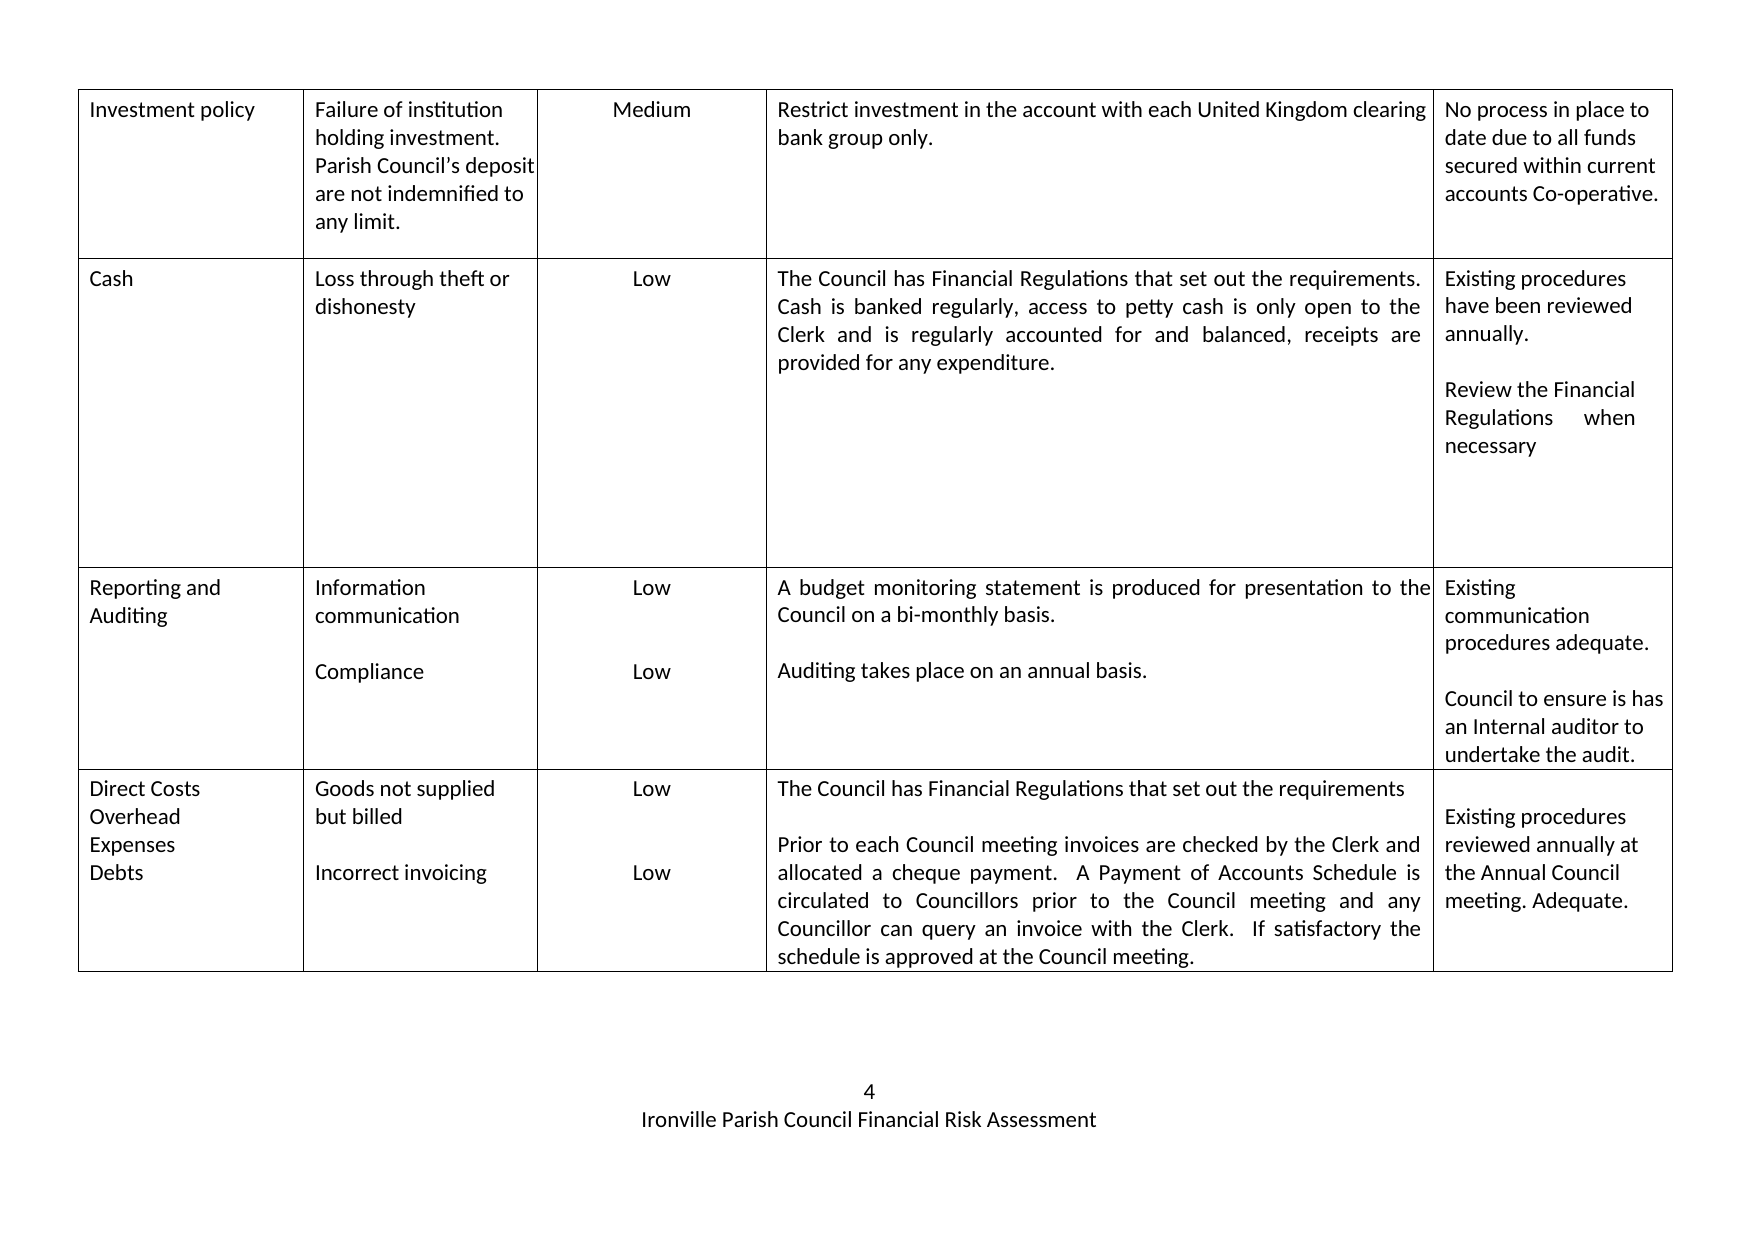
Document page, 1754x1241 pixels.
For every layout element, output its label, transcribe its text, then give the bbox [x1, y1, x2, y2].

table_cell Existing procedures have been reviewed annually. Review the Financial Regulations when necessary [1434, 259, 1672, 567]
table_cell The Council has Financial Regulations that set out the requirements. Cash is banked regularly, access to petty cash is only open to the Clerk and is regularly accounted for and balanced, receipts are provided for any expenditure. [767, 259, 1433, 567]
table_cell Medium [538, 90, 766, 258]
table_cell The Council has Financial Regulations that set out the requirements Prior to each Council meeting invoices are checked by the Clerk and allocated a cheque payment. A Payment of Accounts Schedule is circulated to Councillors prior to the Council meeting and any Councillor can query an invoice with the Clerk. If satisfactory the schedule is approved at the Council meeting. [767, 770, 1433, 971]
table_cell A budget monitoring statement is produced for presentation to the Council on a bi-monthly basis. Auditing takes place on an annual basis. [767, 568, 1433, 768]
table_cell Cash [79, 259, 303, 567]
table_cell Goods not supplied but billed Incorrect invoicing [304, 770, 537, 971]
table_cell Low [538, 259, 766, 567]
table_cell Loss through theft or dishonesty [304, 259, 537, 567]
table_cell Restrict investment in the account with each United Kingdom clearing bank group only. [767, 90, 1433, 258]
table_cell Existing procedures reviewed annually at the Annual Council meeting. Adequate. [1434, 770, 1672, 971]
table_cell Failure of institution holding investment. Parish Council’s deposit are not indemnified to any limit. [304, 90, 537, 258]
table_cell Reporting and Auditing [79, 568, 303, 768]
table_cell Existing communication procedures adequate. Council to ensure is has an Internal auditor to undertake the audit. [1434, 568, 1672, 768]
table_cell Low Low [538, 568, 766, 768]
table_cell No process in place to date due to all funds secured within current accounts Co-operative. [1434, 90, 1672, 258]
table_cell Direct Costs Overhead Expenses Debts [79, 770, 303, 971]
table_cell Low Low [538, 770, 766, 971]
table_cell Information communication Compliance [304, 568, 537, 768]
table_cell Investment policy [79, 90, 303, 258]
